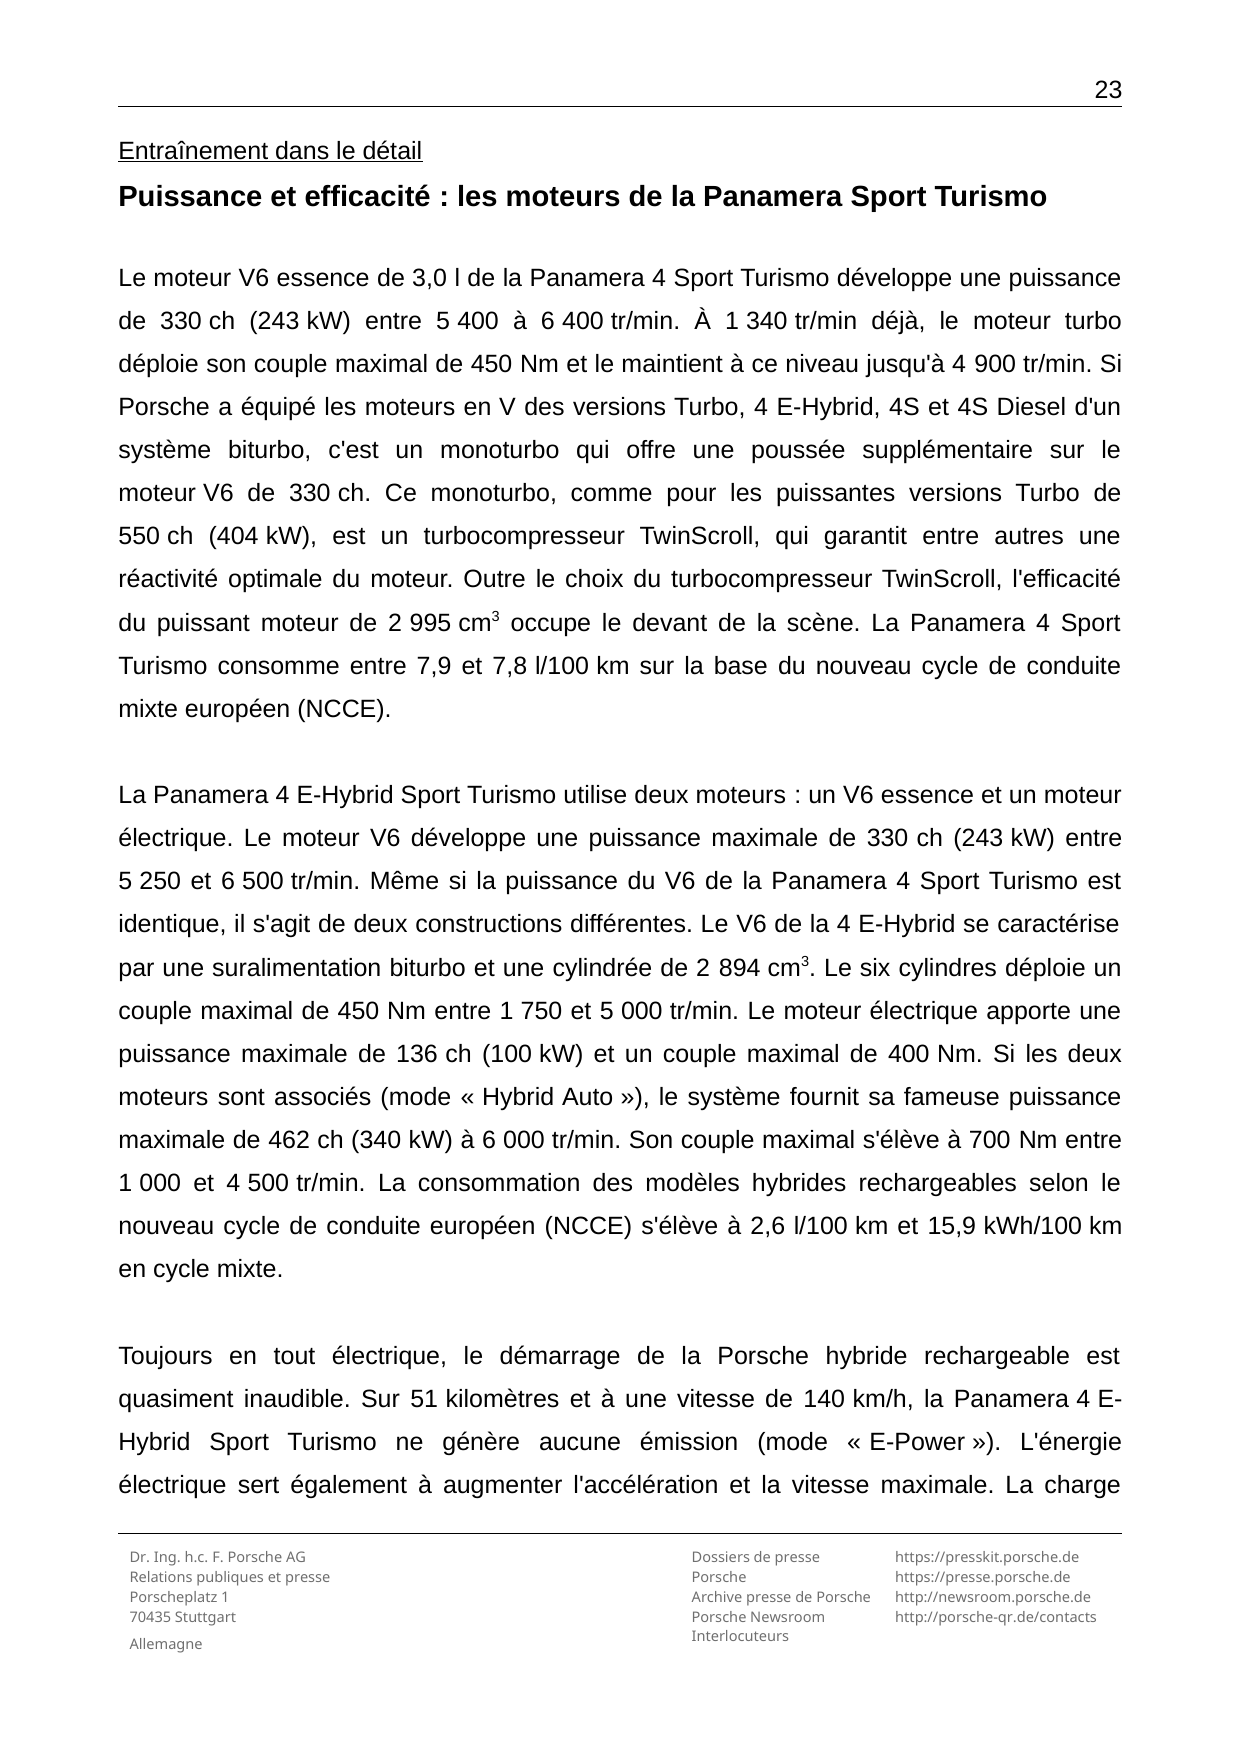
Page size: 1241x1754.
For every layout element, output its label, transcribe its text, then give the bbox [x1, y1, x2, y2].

text La Panamera 4 E-Hybrid Sport Turismo utilise deux moteurs : un V6 essence et un moteur électrique. Le moteur V6 développe une puissance maximale de 330 ch (243 kW) entre 5 250 et 6 500 tr/min. Même si la puissance du V6 de la Panamera 4 Sport Turismo est identique, il s'agit de deux constructions différentes. Le V6 de la 4 E-Hybrid se caractérise par une suralimentation biturbo et une cylindrée de 2 894 cm3. Le six cylindres déploie un couple maximal de 450 Nm entre 1 750 et 5 000 tr/min. Le moteur électrique apporte une puissance maximale de 136 ch (100 kW) et un couple maximal de 400 Nm. Si les deux moteurs sont associés (mode « Hybrid Auto »), le système fournit sa fameuse puissance maximale de 462 ch (340 kW) à 6 000 tr/min. Son couple maximal s'élève à 700 Nm entre 1 000 et 4 500 tr/min. La consommation des modèles hybrides rechargeables selon le nouveau cycle de conduite européen (NCCE) s'élève à 2,6 l/100 km et 15,9 kWh/100 km en cycle mixte. [118, 780, 1122, 1283]
text Le moteur V6 essence de 3,0 l de la Panamera 4 Sport Turismo développe une puissance de 330 ch (243 kW) entre 5 400 à 6 400 tr/min. À 1 340 tr/min déjà, le moteur turbo déploie son couple maximal de 450 Nm et le maintient à ce niveau jusqu'à 4 900 tr/min. Si Porsche a équipé les moteurs en V des versions Turbo, 4 E-Hybrid, 4S et 4S Diesel d'un système biturbo, c'est un monoturbo qui offre une poussée supplémentaire sur le moteur V6 de 330 ch. Ce monoturbo, comme pour les puissantes versions Turbo de 550 ch (404 kW), est un turbocompresseur TwinScroll, qui garantit entre autres une réactivité optimale du moteur. Outre le choix du turbocompresseur TwinScroll, l'efficacité du puissant moteur de 2 995 cm3 occupe le devant de la scène. La Panamera 4 Sport Turismo consomme entre 7,9 et 7,8 l/100 km sur la base du nouveau cycle de conduite mixte européen (NCCE). [118, 263, 1122, 723]
text Entraînement dans le détail [118, 136, 1122, 164]
text Puissance et efficacité : les moteurs de la Panamera Sport Turismo [118, 179, 1122, 212]
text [118, 1341, 1122, 1499]
